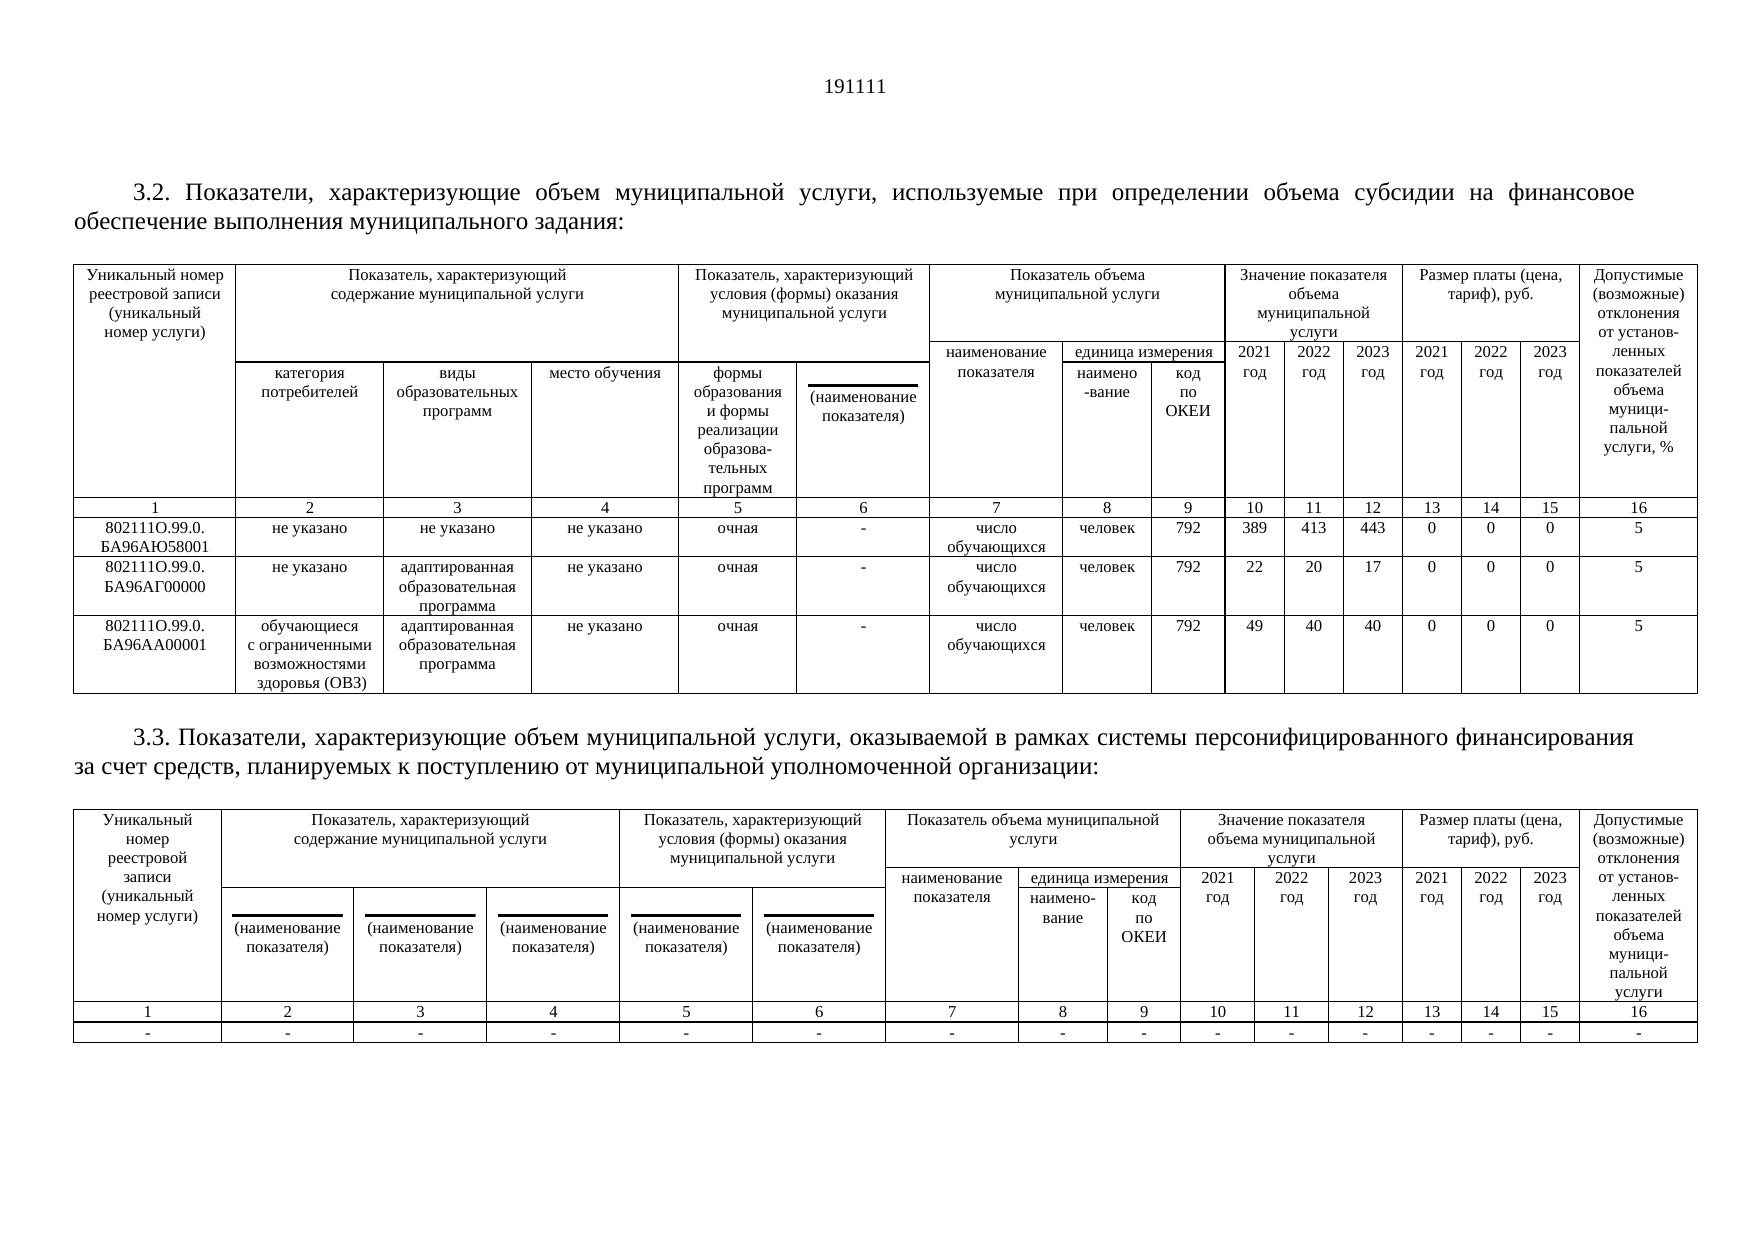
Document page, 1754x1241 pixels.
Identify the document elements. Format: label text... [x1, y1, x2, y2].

table_cell - [797, 557, 929, 615]
table_cell адаптированная образовательная программа [384, 616, 531, 692]
table_cell очная [679, 557, 796, 615]
table_cell 0 [1403, 518, 1461, 556]
table_cell 0 [1521, 518, 1579, 556]
table_cell наименование показателя [930, 342, 1062, 497]
table_cell 6 [797, 498, 929, 517]
table_cell единица измерения [1019, 868, 1180, 887]
table_cell - [1181, 1023, 1254, 1042]
table_cell 2023 год [1344, 342, 1402, 497]
table_cell - [1108, 1023, 1180, 1042]
table_cell 17 [1344, 557, 1402, 615]
table_cell - [753, 1023, 885, 1042]
table_cell - [797, 518, 929, 556]
table_cell 2 [236, 498, 383, 517]
table_cell 802111О.99.0. БА96АЮ58001 [74, 518, 235, 556]
table_cell 4 [487, 1002, 619, 1021]
table_cell 5 [1580, 616, 1697, 692]
text 3.2. Показатели, характеризующие объем муниципальной услуги, используемые при определении объема субсидии на финансовое обеспечение выполнения муниципального задания: [74, 177, 1636, 235]
table_cell 5 [1580, 557, 1697, 615]
table_cell число обучающихся [930, 616, 1062, 692]
table_cell 389 [1226, 518, 1284, 556]
table_cell 792 [1152, 616, 1224, 692]
table_cell 8 [1019, 1002, 1107, 1021]
table_cell 1 [74, 1002, 221, 1021]
table_header Уникальный номер реестровой записи (уникальный номер услуги) [74, 265, 235, 497]
table_header Показатель, характеризующий условия (формы) оказания муниципальной услуги [679, 265, 929, 361]
table_cell человек [1063, 557, 1151, 615]
table_cell 10 [1226, 498, 1284, 517]
table_cell 2022 год [1462, 868, 1520, 1001]
table_cell единица измерения [1063, 342, 1224, 361]
table_cell 5 [679, 498, 796, 517]
table_cell (наименование показателя) [797, 363, 929, 497]
table_cell 12 [1329, 1002, 1402, 1021]
table_cell 11 [1255, 1002, 1328, 1021]
table_cell 40 [1285, 616, 1343, 692]
table_cell 40 [1344, 616, 1402, 692]
table_cell 2023 год [1329, 868, 1402, 1001]
table_header Значение показателя объема муниципальной услуги [1181, 810, 1402, 867]
table_cell 7 [930, 498, 1062, 517]
table_cell обучающиеся с ограниченными возможностями здоровья (ОВЗ) [236, 616, 383, 692]
table_cell 2021 год [1226, 342, 1284, 497]
table_cell не указано [532, 518, 678, 556]
table_cell 16 [1580, 498, 1697, 517]
table_cell 802111О.99.0. БА96АА00001 [74, 616, 235, 692]
table_cell очная [679, 616, 796, 692]
table_cell 1 [74, 498, 235, 517]
table_cell 3 [354, 1002, 486, 1021]
table_cell 2023 год [1521, 342, 1579, 497]
table_cell 2023 год [1521, 868, 1579, 1001]
table_cell виды образовательных программ [384, 363, 531, 497]
table_cell 0 [1462, 518, 1520, 556]
table_cell 0 [1462, 557, 1520, 615]
table_cell 2021 год [1403, 868, 1461, 1001]
table_cell - [487, 1023, 619, 1042]
table_cell наимено-вание [1063, 363, 1151, 497]
table_cell 2022 год [1255, 868, 1328, 1001]
table_cell 11 [1285, 498, 1343, 517]
table_cell 0 [1521, 616, 1579, 692]
table_cell 22 [1226, 557, 1284, 615]
table_cell (наименование показателя) [620, 888, 752, 1001]
table_cell - [1462, 1023, 1520, 1042]
table_cell адаптированная образовательная программа [384, 557, 531, 615]
table_cell 10 [1181, 1002, 1254, 1021]
table_cell не указано [532, 557, 678, 615]
table_cell - [222, 1023, 353, 1042]
table_cell 0 [1521, 557, 1579, 615]
table_cell 802111О.99.0. БА96АГ00000 [74, 557, 235, 615]
table_cell очная [679, 518, 796, 556]
table_cell - [1255, 1023, 1328, 1042]
table_header Значение показателя объема муниципальной услуги [1226, 265, 1402, 341]
table_cell 14 [1462, 1002, 1520, 1021]
table_cell 13 [1403, 498, 1461, 517]
table_cell не указано [236, 518, 383, 556]
table_cell код по ОКЕИ [1108, 888, 1180, 1001]
table_cell 13 [1403, 1002, 1461, 1021]
table_cell код по ОКЕИ [1152, 363, 1224, 497]
table_cell 2 [222, 1002, 353, 1021]
table_cell не указано [532, 616, 678, 692]
table_cell 4 [532, 498, 678, 517]
table_cell 12 [1344, 498, 1402, 517]
table_header Показатель, характеризующий условия (формы) оказания муниципальной услуги [620, 810, 885, 887]
table_cell 5 [1580, 518, 1697, 556]
table_cell 8 [1063, 498, 1151, 517]
table_cell - [74, 1023, 221, 1042]
table_cell - [620, 1023, 752, 1042]
table_cell - [1403, 1023, 1461, 1042]
table_cell - [1580, 1023, 1697, 1042]
table_cell - [1019, 1023, 1107, 1042]
table_cell место обучения [532, 363, 678, 497]
table_cell 14 [1462, 498, 1520, 517]
table_cell - [354, 1023, 486, 1042]
table_cell - [797, 616, 929, 692]
table_cell не указано [236, 557, 383, 615]
table_header Допустимые (возможные) отклонения от установ-ленных показателей объема муници-пальной услуги, % [1580, 265, 1697, 497]
table_cell (наименование показателя) [487, 888, 619, 1001]
table_cell 0 [1462, 616, 1520, 692]
table_header Показатель, характеризующий содержание муниципальной услуги [236, 265, 678, 361]
table_cell 9 [1108, 1002, 1180, 1021]
table_cell 9 [1152, 498, 1224, 517]
table_cell 6 [753, 1002, 885, 1021]
table_cell 49 [1226, 616, 1284, 692]
table_cell - [1521, 1023, 1579, 1042]
table_cell число обучающихся [930, 518, 1062, 556]
table_cell 792 [1152, 557, 1224, 615]
table_cell 413 [1285, 518, 1343, 556]
table_cell 2022 год [1285, 342, 1343, 497]
table_cell число обучающихся [930, 557, 1062, 615]
table_cell 2021 год [1403, 342, 1461, 497]
table_cell 15 [1521, 1002, 1579, 1021]
table_header Уникальный номер реестровой записи (уникальный номер услуги) [74, 810, 221, 1001]
table_header Показатель, характеризующий содержание муниципальной услуги [222, 810, 619, 887]
table_cell формы образования и формы реализации образова-тельных программ [679, 363, 796, 497]
table_cell 16 [1580, 1002, 1697, 1021]
table_header Размер платы (цена, тариф), руб. [1403, 810, 1579, 867]
table_cell 15 [1521, 498, 1579, 517]
table_cell 5 [620, 1002, 752, 1021]
table_cell 20 [1285, 557, 1343, 615]
table_cell 2022 год [1462, 342, 1520, 497]
table_cell (наименование показателя) [753, 888, 885, 1001]
table_cell 7 [886, 1002, 1018, 1021]
table_header Показатель объема муниципальной услуги [886, 810, 1180, 867]
table_cell 2021 год [1181, 868, 1254, 1001]
table_header Показатель объема муниципальной услуги [930, 265, 1224, 341]
table_cell - [1329, 1023, 1402, 1042]
table_cell 0 [1403, 557, 1461, 615]
table_header Допустимые (возможные) отклонения от установ-ленных показателей объема муници-пальной услуги [1580, 810, 1697, 1001]
table_cell (наименование показателя) [354, 888, 486, 1001]
table_cell человек [1063, 518, 1151, 556]
table_cell 3 [384, 498, 531, 517]
table_cell 792 [1152, 518, 1224, 556]
table_header Размер платы (цена, тариф), руб. [1403, 265, 1579, 341]
table_cell 0 [1403, 616, 1461, 692]
table_cell не указано [384, 518, 531, 556]
table_cell (наименование показателя) [222, 888, 353, 1001]
text 3.3. Показатели, характеризующие объем муниципальной услуги, оказываемой в рамках системы персонифицированного финансирования за счет средств, планируемых к поступлению от муниципальной уполномоченной организации: [74, 722, 1636, 780]
table_cell 443 [1344, 518, 1402, 556]
table_cell человек [1063, 616, 1151, 692]
table_cell наименование показателя [886, 868, 1018, 1001]
table_cell наимено-вание [1019, 888, 1107, 1001]
table_cell категория потребителей [236, 363, 383, 497]
table_cell - [886, 1023, 1018, 1042]
